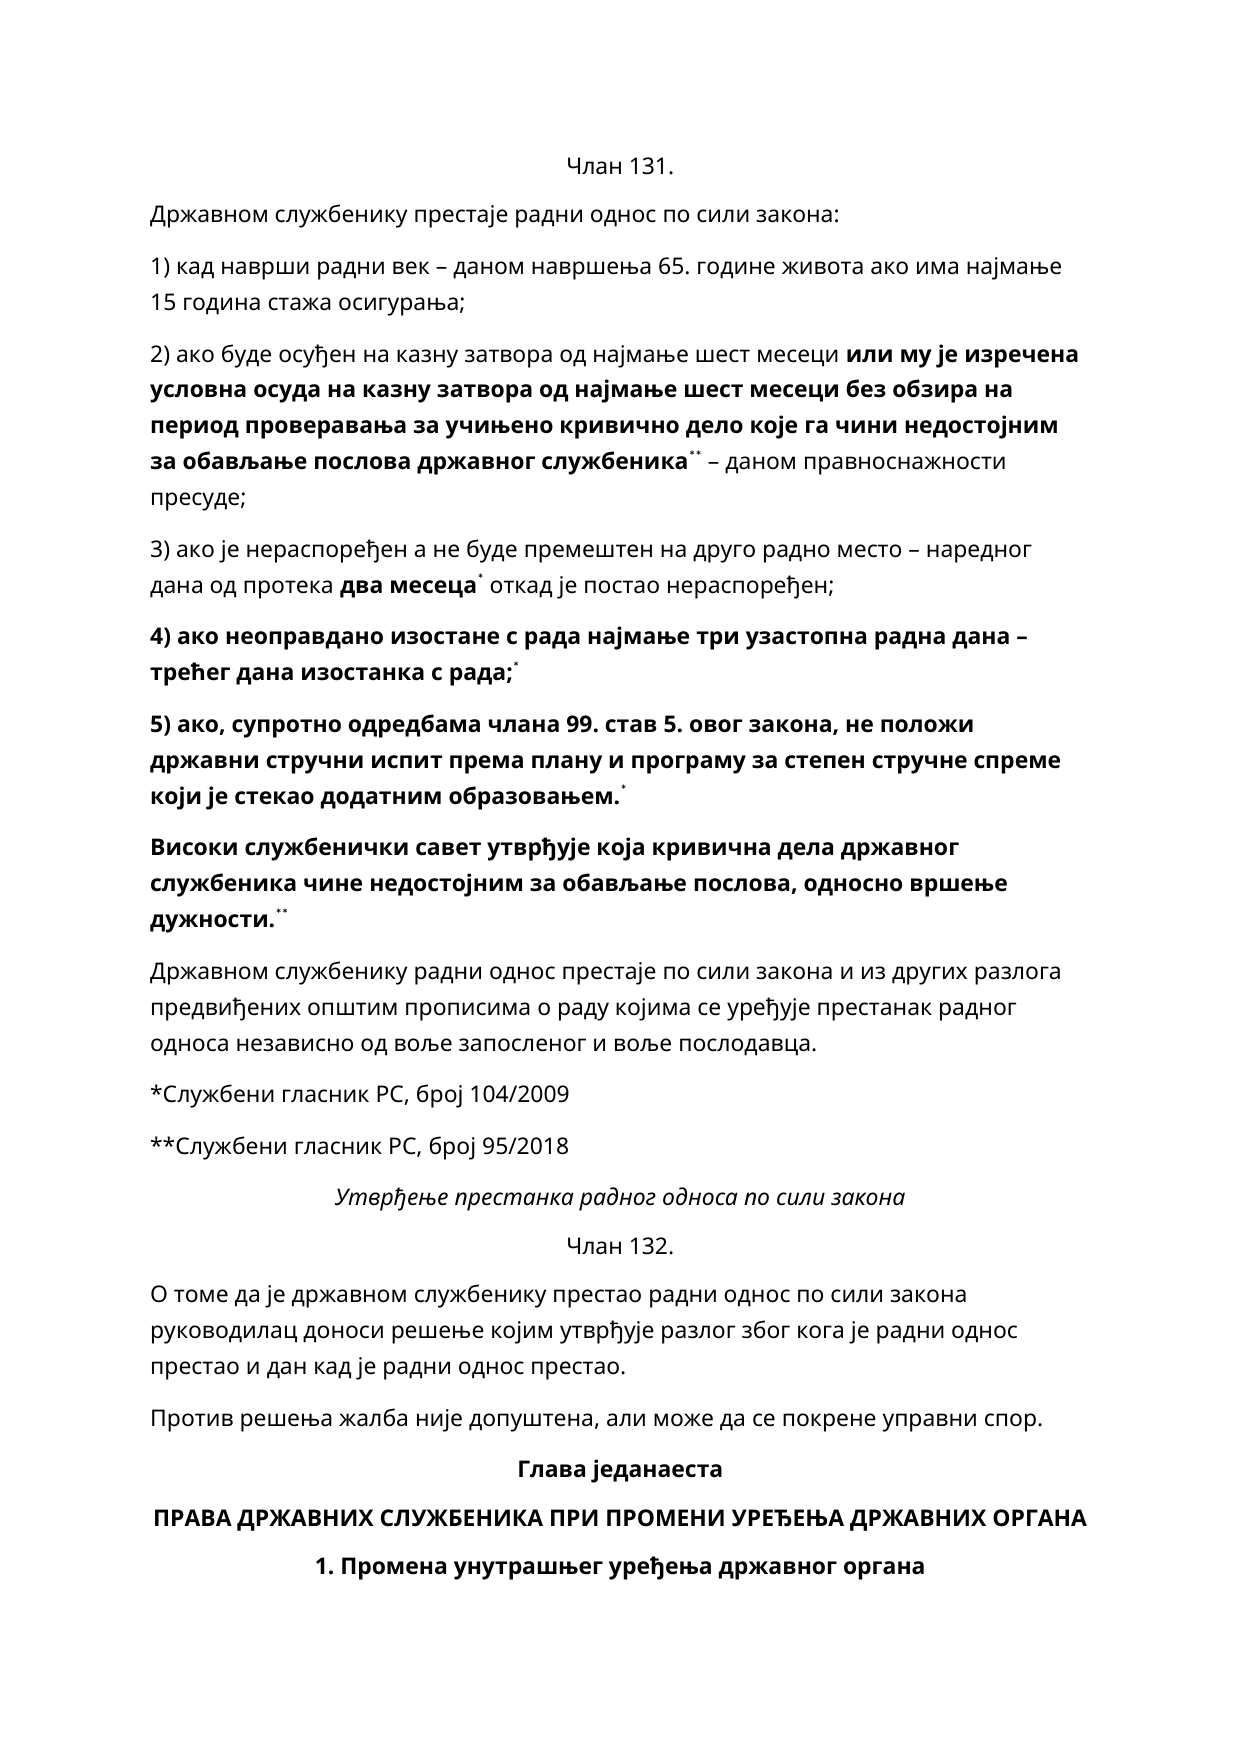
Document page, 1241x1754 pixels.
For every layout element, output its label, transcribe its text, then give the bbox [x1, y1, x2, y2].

text Утврђење престанка радног односа по сили закона [150, 1181, 1090, 1212]
text Државном службенику престаје радни однос по сили закона: [150, 198, 1090, 230]
text 1. Промена унутрашњег уређења државног органа [150, 1550, 1090, 1581]
text 4) ако неоправдано изостане с рада најмање три узастопна радна дана – трећег дана изостанка с рада;* [150, 620, 1090, 687]
text 5) ако, супротно одредбама члана 99. став 5. овог закона, не положи државни стручни испит према плану и програму за степен стручне спреме који је стекао додатним образовањем.* [150, 708, 1090, 811]
text 3) ако је нераспоређен а не буде премештен на друго радно место – наредног дана од протека два месеца* откад је постао нераспоређен; [150, 533, 1090, 600]
text Члан 131. [150, 150, 1090, 181]
text **Службени гласник РС, број 95/2018 [150, 1130, 1090, 1161]
text 2) ако буде осуђен на казну затвора од најмање шест месеци или му је изречена условна осуда на казну затвора од најмање шест месеци без обзира на период проверавања за учињено кривично дело које га чини недостојним за обављање послова државног службеника** – даном правноснажности пресуде; [150, 337, 1090, 512]
text *Службени гласник РС, број 104/2009 [150, 1078, 1090, 1109]
text Високи службенички савет утврђује која кривична дела државног службеника чине недостојним за обављање послова, односно вршење дужности.** [150, 831, 1090, 934]
text Глава једанаеста [150, 1453, 1090, 1484]
text Члан 132. [150, 1230, 1090, 1261]
text О томе да је државном службенику престао радни однос по сили закона руководилац доноси решење којим утврђује разлог због кога је радни однос престао и дан кад је радни однос престао. [150, 1278, 1090, 1381]
text ПРАВА ДРЖАВНИХ СЛУЖБЕНИКА ПРИ ПРОМЕНИ УРЕЂЕЊА ДРЖАВНИХ ОРГАНА [150, 1502, 1090, 1533]
text Против решења жалба није допуштена, али може да се покрене управни спор. [150, 1402, 1090, 1433]
text Државном службенику радни однос престаје по сили закона и из других разлога предвиђених општим прописима о раду којима се уређује престанак радног односа независно од воље запосленог и воље послодавца. [150, 955, 1090, 1058]
text 1) кад наврши радни век – даном навршења 65. године живота ако има најмање 15 година стажа осигурања; [150, 250, 1090, 317]
